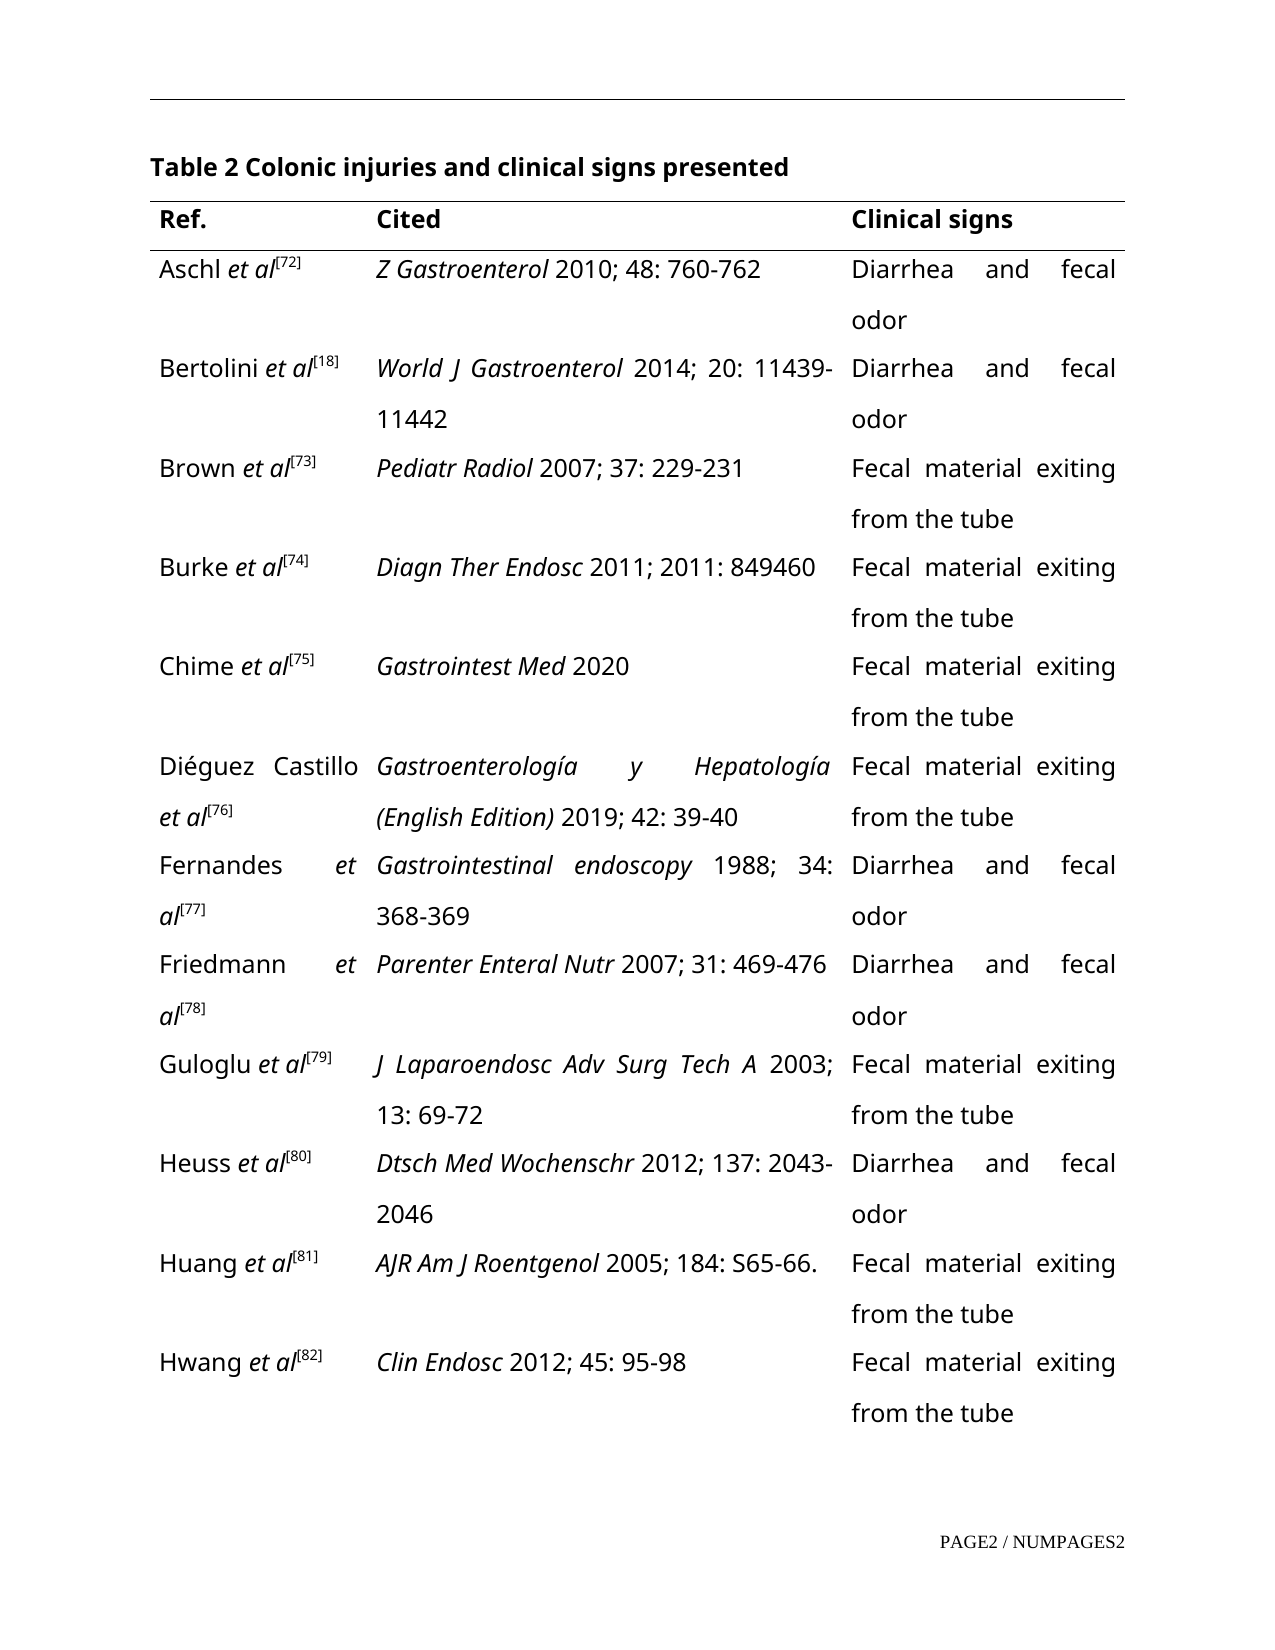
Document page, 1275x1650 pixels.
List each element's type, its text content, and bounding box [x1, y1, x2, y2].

table_cell Diéguez Castillo et al[76] [150, 748, 367, 848]
table_cell Diagn Ther Endosc 2011; 2011: 849460 [367, 550, 842, 649]
table_cell Gastroenterología y Hepatología (English Edition) 2019; 42: 39-40 [367, 748, 842, 848]
table_cell Diarrhea and fecal odor [842, 251, 1125, 351]
table_cell Z Gastroenterol 2010; 48: 760-762 [367, 251, 842, 351]
table_cell World J Gastroenterol 2014; 20: 11439-11442 [367, 351, 842, 450]
text Table 2 Colonic injuries and clinical signs presented [150, 150, 1125, 184]
table_cell Fecal material exiting from the tube [842, 649, 1125, 748]
table_cell Fernandes et al[77] [150, 848, 367, 947]
table_cell Fecal material exiting from the tube [842, 450, 1125, 549]
table_cell Parenter Enteral Nutr 2007; 31: 469-476 [367, 947, 842, 1046]
table_cell Fecal material exiting from the tube [842, 748, 1125, 848]
table_cell Fecal material exiting from the tube [842, 1046, 1125, 1146]
table_cell Gastrointestinal endoscopy 1988; 34: 368-369 [367, 848, 842, 947]
table_cell AJR Am J Roentgenol 2005; 184: S65-66. [367, 1245, 842, 1344]
table_cell Pediatr Radiol 2007; 37: 229-231 [367, 450, 842, 549]
table_cell Diarrhea and fecal odor [842, 848, 1125, 947]
table_cell Chime et al[75] [150, 649, 367, 748]
table_cell Brown et al[73] [150, 450, 367, 549]
table_cell Gastrointest Med 2020 [367, 649, 842, 748]
table_cell Clin Endosc 2012; 45: 95-98 [367, 1345, 842, 1444]
table_cell Guloglu et al[79] [150, 1046, 367, 1146]
table_cell Fecal material exiting from the tube [842, 1345, 1125, 1444]
table_cell Diarrhea and fecal odor [842, 1146, 1125, 1245]
table_header Ref. [150, 202, 367, 250]
table_cell Diarrhea and fecal odor [842, 947, 1125, 1046]
table_cell Heuss et al[80] [150, 1146, 367, 1245]
table_cell Burke et al[74] [150, 550, 367, 649]
table_cell Bertolini et al[18] [150, 351, 367, 450]
table_cell Friedmann et al[78] [150, 947, 367, 1046]
table_header Cited [367, 202, 842, 250]
table_cell Huang et al[81] [150, 1245, 367, 1344]
table_cell Dtsch Med Wochenschr 2012; 137: 2043-2046 [367, 1146, 842, 1245]
table_cell Fecal material exiting from the tube [842, 550, 1125, 649]
table_cell J Laparoendosc Adv Surg Tech A 2003; 13: 69-72 [367, 1046, 842, 1146]
table_header Clinical signs [842, 202, 1125, 250]
table_cell Hwang et al[82] [150, 1345, 367, 1444]
table_cell Fecal material exiting from the tube [842, 1245, 1125, 1344]
table_cell Diarrhea and fecal odor [842, 351, 1125, 450]
table_cell Aschl et al[72] [150, 251, 367, 351]
